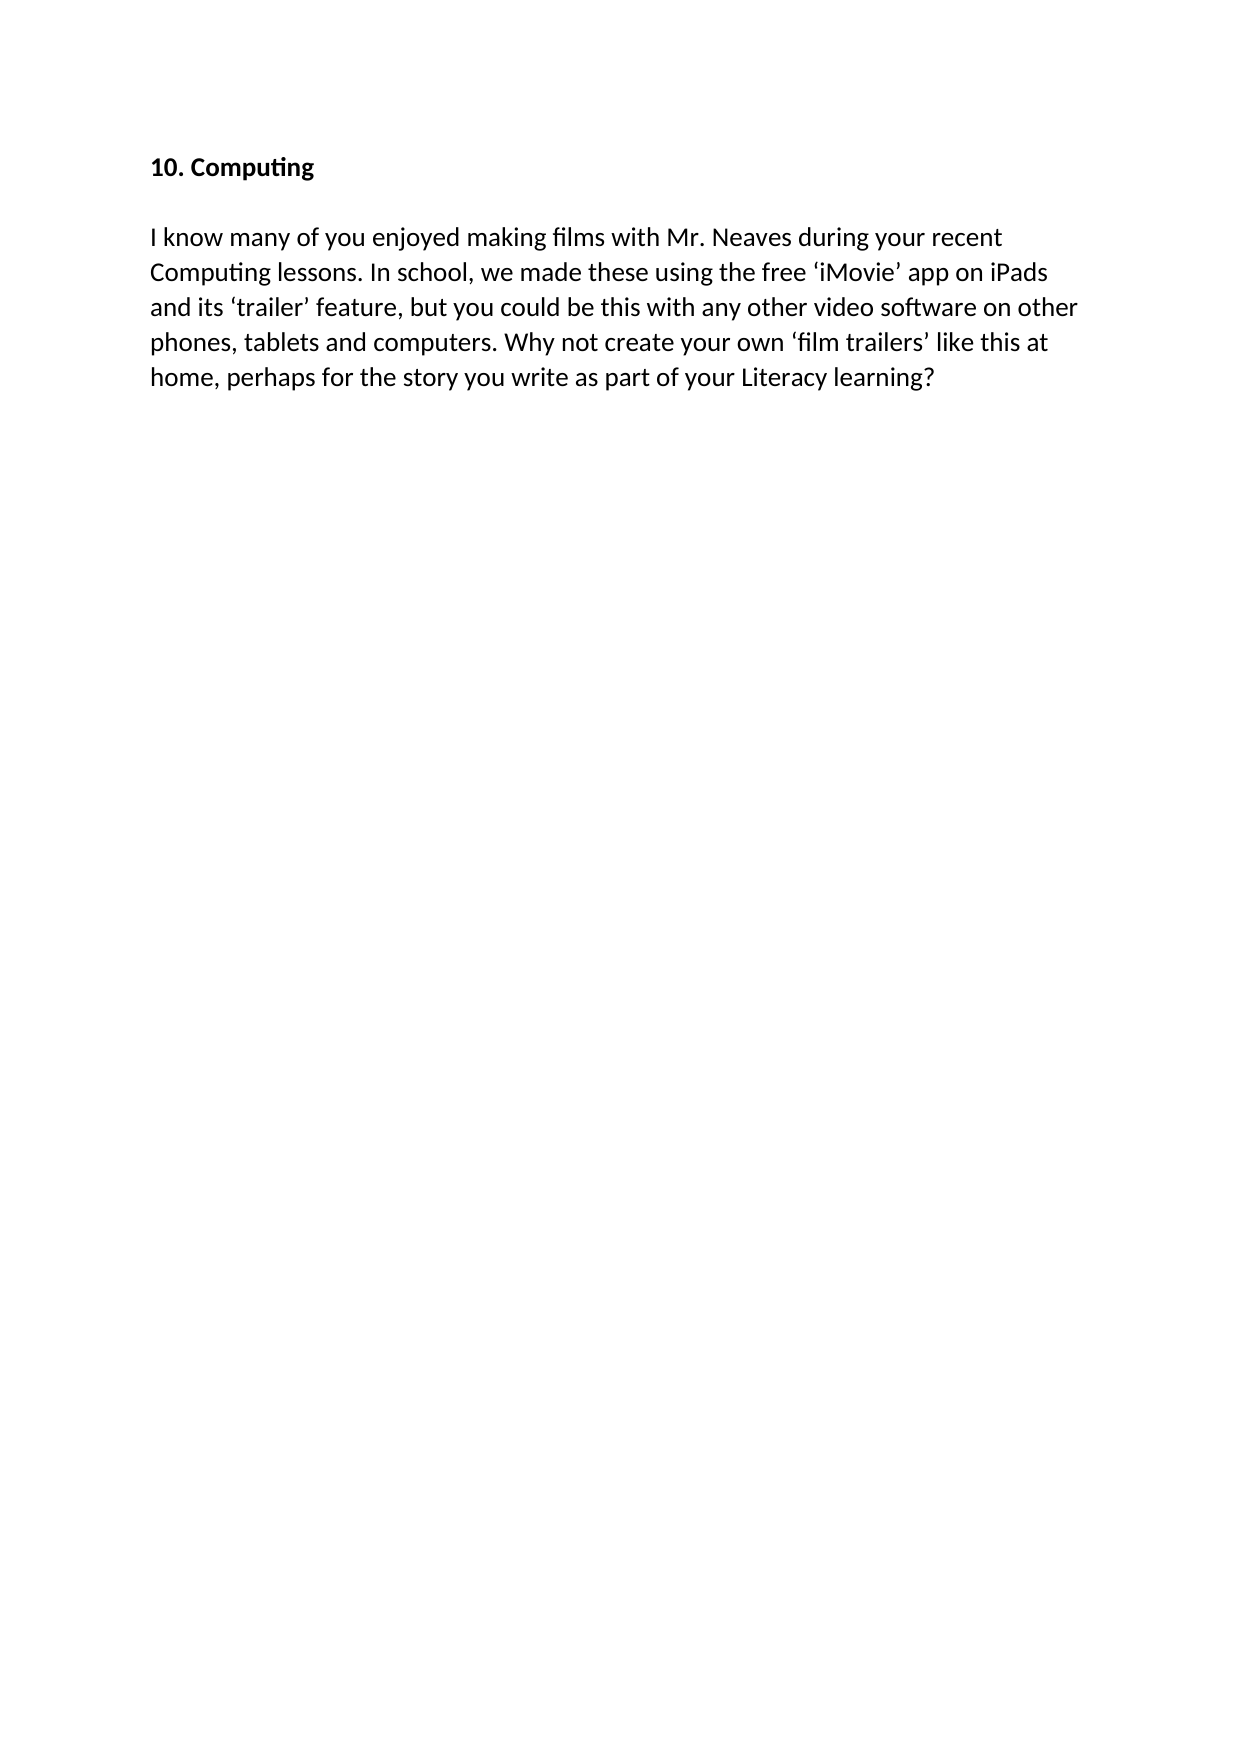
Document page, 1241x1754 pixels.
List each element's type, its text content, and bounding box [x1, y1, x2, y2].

text I know many of you enjoyed making films with Mr. Neaves during your recent Computing lessons. In school, we made these using the free ‘iMovie’ app on iPads and its ‘trailer’ feature, but you could be this with any other video software on other phones, tablets and computers. Why not create your own ‘film trailers’ like this at home, perhaps for the story you write as part of your Literacy learning? [150, 220, 1090, 393]
text 10. Computing [150, 150, 1090, 183]
